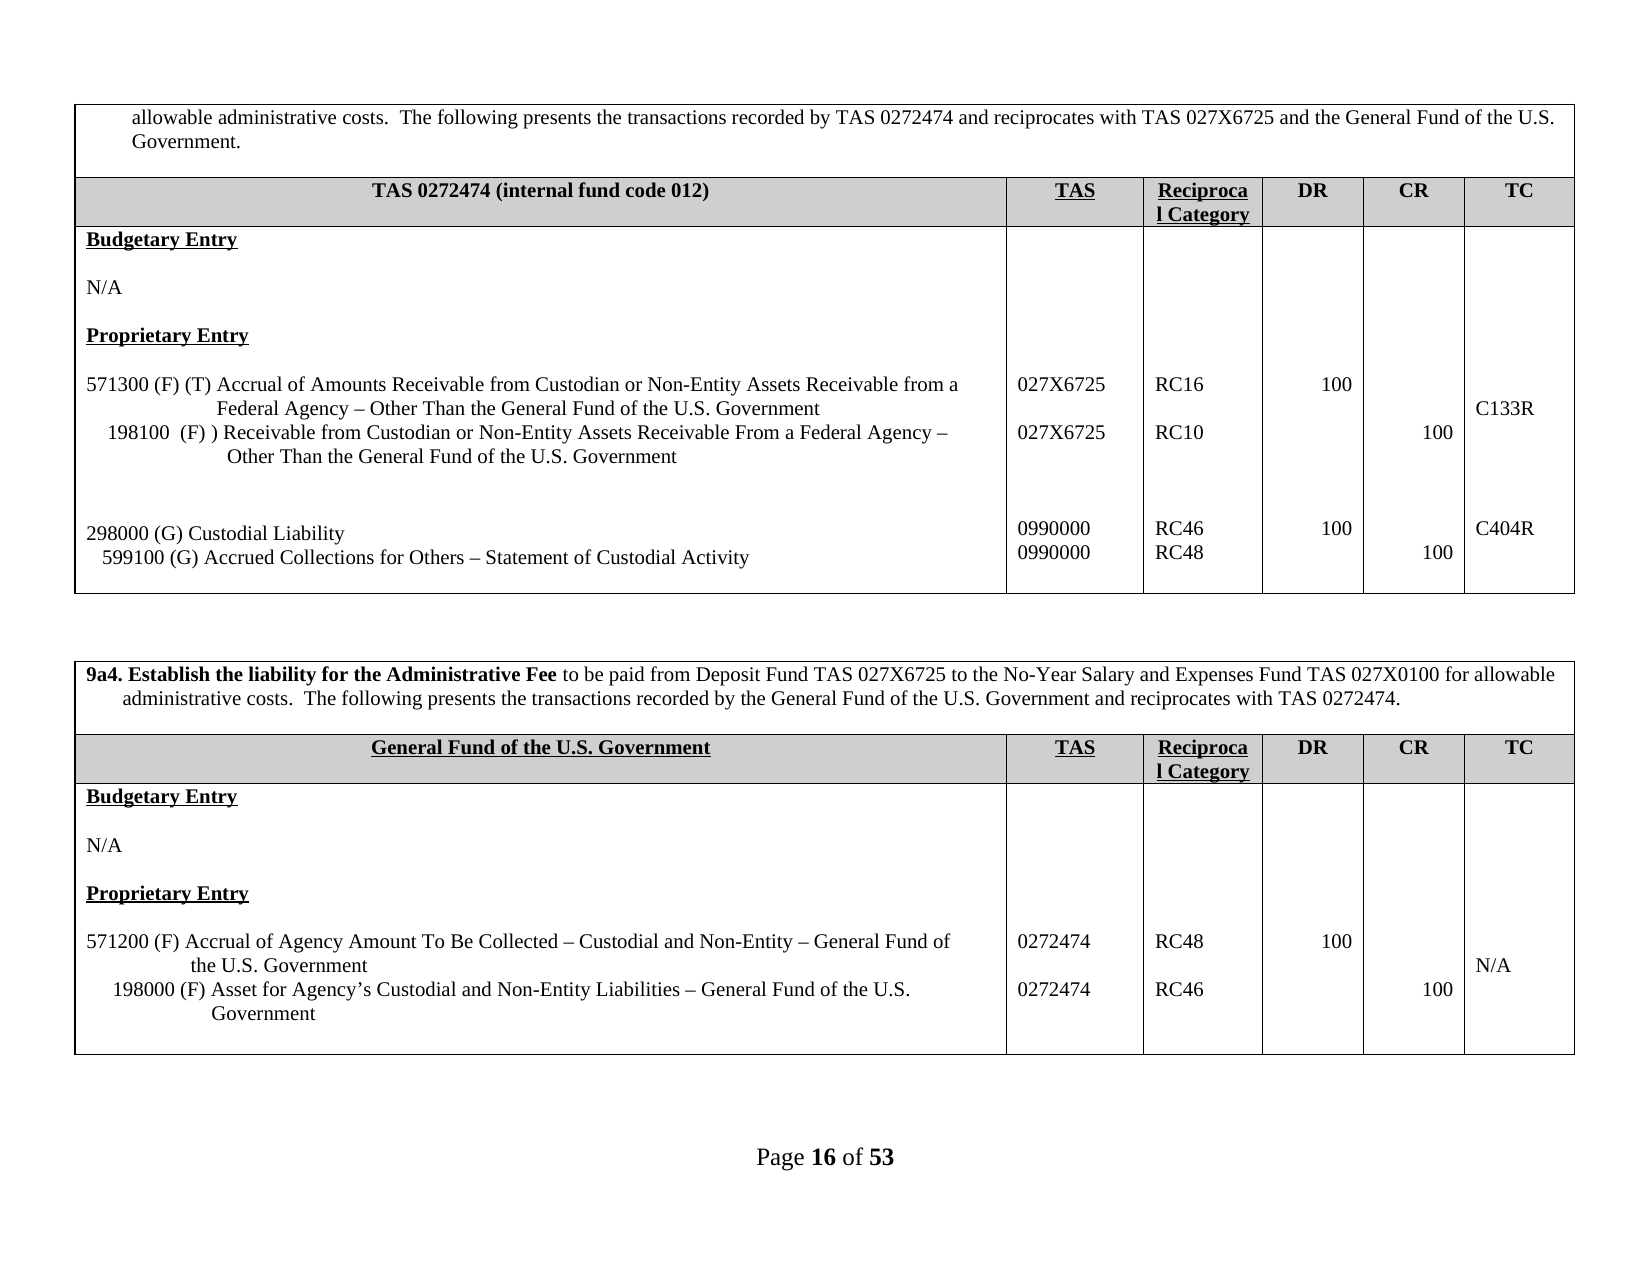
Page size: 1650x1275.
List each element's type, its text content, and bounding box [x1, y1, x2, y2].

table_cell RC16 RC10 RC46 RC48 [1144, 227, 1262, 593]
table_cell DR [1263, 178, 1363, 226]
table_cell CR [1364, 735, 1464, 783]
table_cell CR [1364, 178, 1464, 226]
table_cell TC [1465, 178, 1574, 226]
table_cell RC48 RC46 [1144, 784, 1262, 1054]
table_cell 0272474 0272474 [1007, 784, 1143, 1054]
table_cell DR [1263, 735, 1363, 783]
table_cell Budgetary Entry N/A Proprietary Entry 571300 (F) (T) Accrual of Amounts Receivable from Custodian or Non-Entity Assets Receivable from a Federal Agency – Other Than the General Fund of the U.S. Government 198100 (F) ) Receivable from Custodian or Non-Entity Assets Receivable From a Federal Agency – Other Than the General Fund of the U.S. Government 298000 (G) Custodial Liability 599100 (G) Accrued Collections for Others – Statement of Custodial Activity [76, 227, 1006, 593]
table_cell Reciprocal Category [1144, 735, 1262, 783]
table_cell 027X6725 027X6725 0990000 0990000 [1007, 227, 1143, 593]
table_cell TAS [1007, 178, 1143, 226]
table_cell Reciprocal Category [1144, 178, 1262, 226]
table_header 9a4. Establish the liability for the Administrative Fee to be paid from Deposit Fund TAS 027X6725 to the No-Year Salary and Expenses Fund TAS 027X0100 for allowable administrative costs. The following presents the transactions recorded by the General Fund of the U.S. Government and reciprocates with TAS 0272474. [76, 662, 1574, 734]
table_cell TAS 0272474 (internal fund code 012) [76, 178, 1006, 226]
table_cell Budgetary Entry N/A Proprietary Entry 571200 (F) Accrual of Agency Amount To Be Collected – Custodial and Non-Entity – General Fund of the U.S. Government 198000 (F) Asset for Agency’s Custodial and Non-Entity Liabilities – General Fund of the U.S. Government [76, 784, 1006, 1054]
table_cell TC [1465, 735, 1574, 783]
table_cell 100 [1263, 784, 1363, 1054]
table_cell 100 [1364, 784, 1464, 1054]
table_cell N/A [1465, 784, 1574, 1054]
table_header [76, 105, 1574, 177]
table_cell TAS [1007, 735, 1143, 783]
table_cell 100 100 [1263, 227, 1363, 593]
table_cell 100 100 [1364, 227, 1464, 593]
table_cell C133R C404R [1465, 227, 1574, 593]
table_cell General Fund of the U.S. Government [76, 735, 1006, 783]
